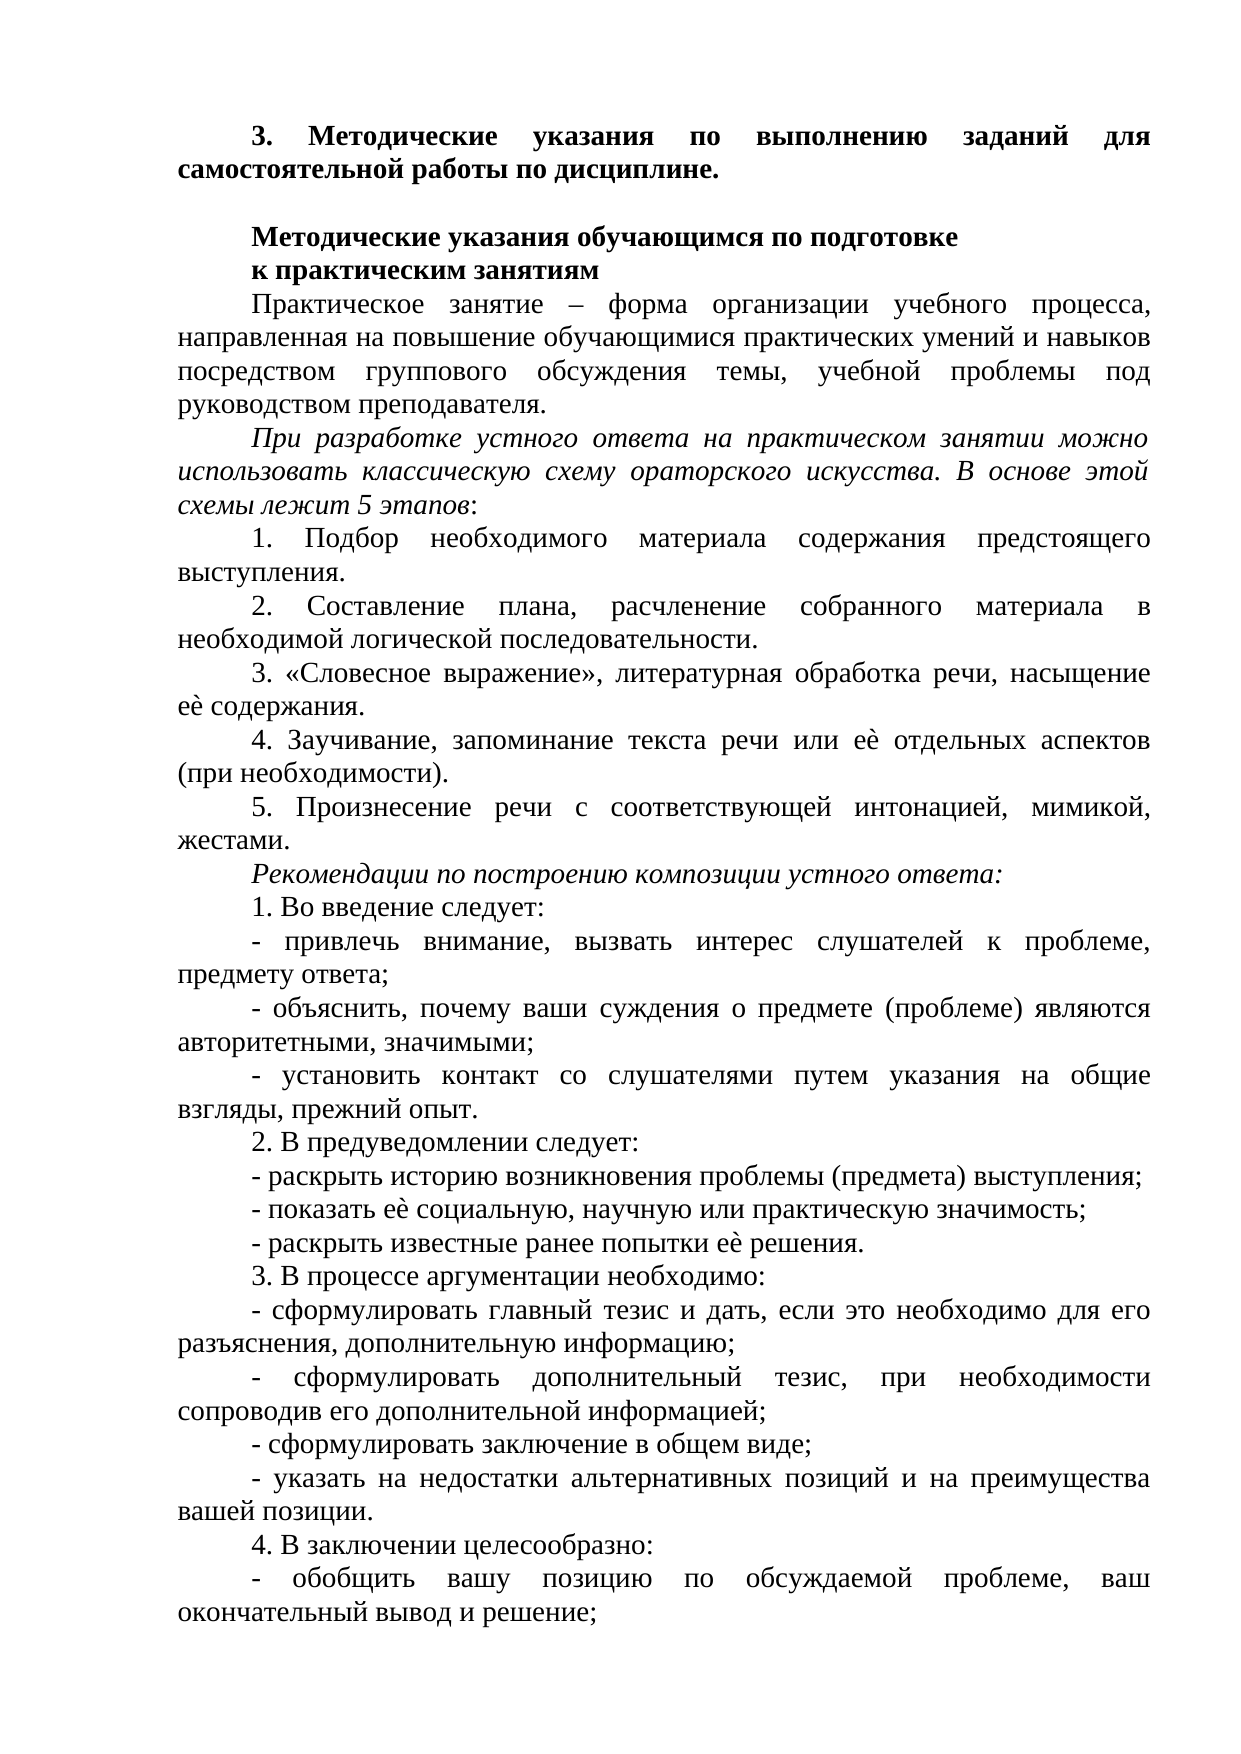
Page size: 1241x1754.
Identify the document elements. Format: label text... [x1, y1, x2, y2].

text - привлечь внимание, вызвать интерес слушателей к проблеме, предмету ответа; [177, 923, 1152, 990]
text 4. В заключении целесообразно: [177, 1527, 1152, 1560]
text - установить контакт со слушателями путем указания на общие взгляды, прежний опыт. [177, 1057, 1152, 1124]
text 3. Методические указания по выполнению заданий для самостоятельной работы по дисциплине. [177, 118, 1152, 185]
text 3. «Словесное выражение», литературная обработка речи, насыщение еѐ содержания. [177, 655, 1152, 722]
text Практическое занятие – форма организации учебного процесса, направленная на повышение обучающимися практических умений и навыков посредством группового обсуждения темы, учебной проблемы под руководством преподавателя. [177, 286, 1152, 420]
text - сформулировать главный тезис и дать, если это необходимо для его разъяснения, дополнительную информацию; [177, 1292, 1152, 1359]
text - раскрыть историю возникновения проблемы (предмета) выступления; [177, 1158, 1152, 1191]
text 2. В предуведомлении следует: [177, 1124, 1152, 1158]
text - обобщить вашу позицию по обсуждаемой проблеме, ваш окончательный вывод и решение; [177, 1560, 1152, 1627]
text - указать на недостатки альтернативных позиций и на преимущества вашей позиции. [177, 1460, 1152, 1527]
text 3. В процессе аргументации необходимо: [177, 1258, 1152, 1292]
text 5. Произнесение речи с соответствующей интонацией, мимикой, жестами. [177, 789, 1152, 856]
text 4. Заучивание, запоминание текста речи или еѐ отдельных аспектов (при необходимости). [177, 722, 1152, 789]
text - сформулировать дополнительный тезис, при необходимости сопроводив его дополнительной информацией; [177, 1359, 1152, 1426]
text Методические указания обучающимся по подготовке [177, 219, 1152, 252]
text 1. Подбор необходимого материала содержания предстоящего выступления. [177, 521, 1152, 588]
text - раскрыть известные ранее попытки еѐ решения. [177, 1225, 1152, 1258]
text - сформулировать заключение в общем виде; [177, 1426, 1152, 1460]
text 1. Во введение следует: [177, 889, 1152, 923]
text к практическим занятиям [177, 252, 1152, 286]
text - объяснить, почему ваши суждения о предмете (проблеме) являются авторитетными, значимыми; [177, 990, 1152, 1057]
text Рекомендации по построению композиции устного ответа: [177, 856, 1152, 889]
text 2. Составление плана, расчленение собранного материала в необходимой логической последовательности. [177, 588, 1152, 655]
text При разработке устного ответа на практическом занятии можно использовать классическую схему ораторского искусства. В основе этой схемы лежит 5 этапов: [177, 420, 1152, 521]
text - показать еѐ социальную, научную или практическую значимость; [177, 1191, 1152, 1225]
